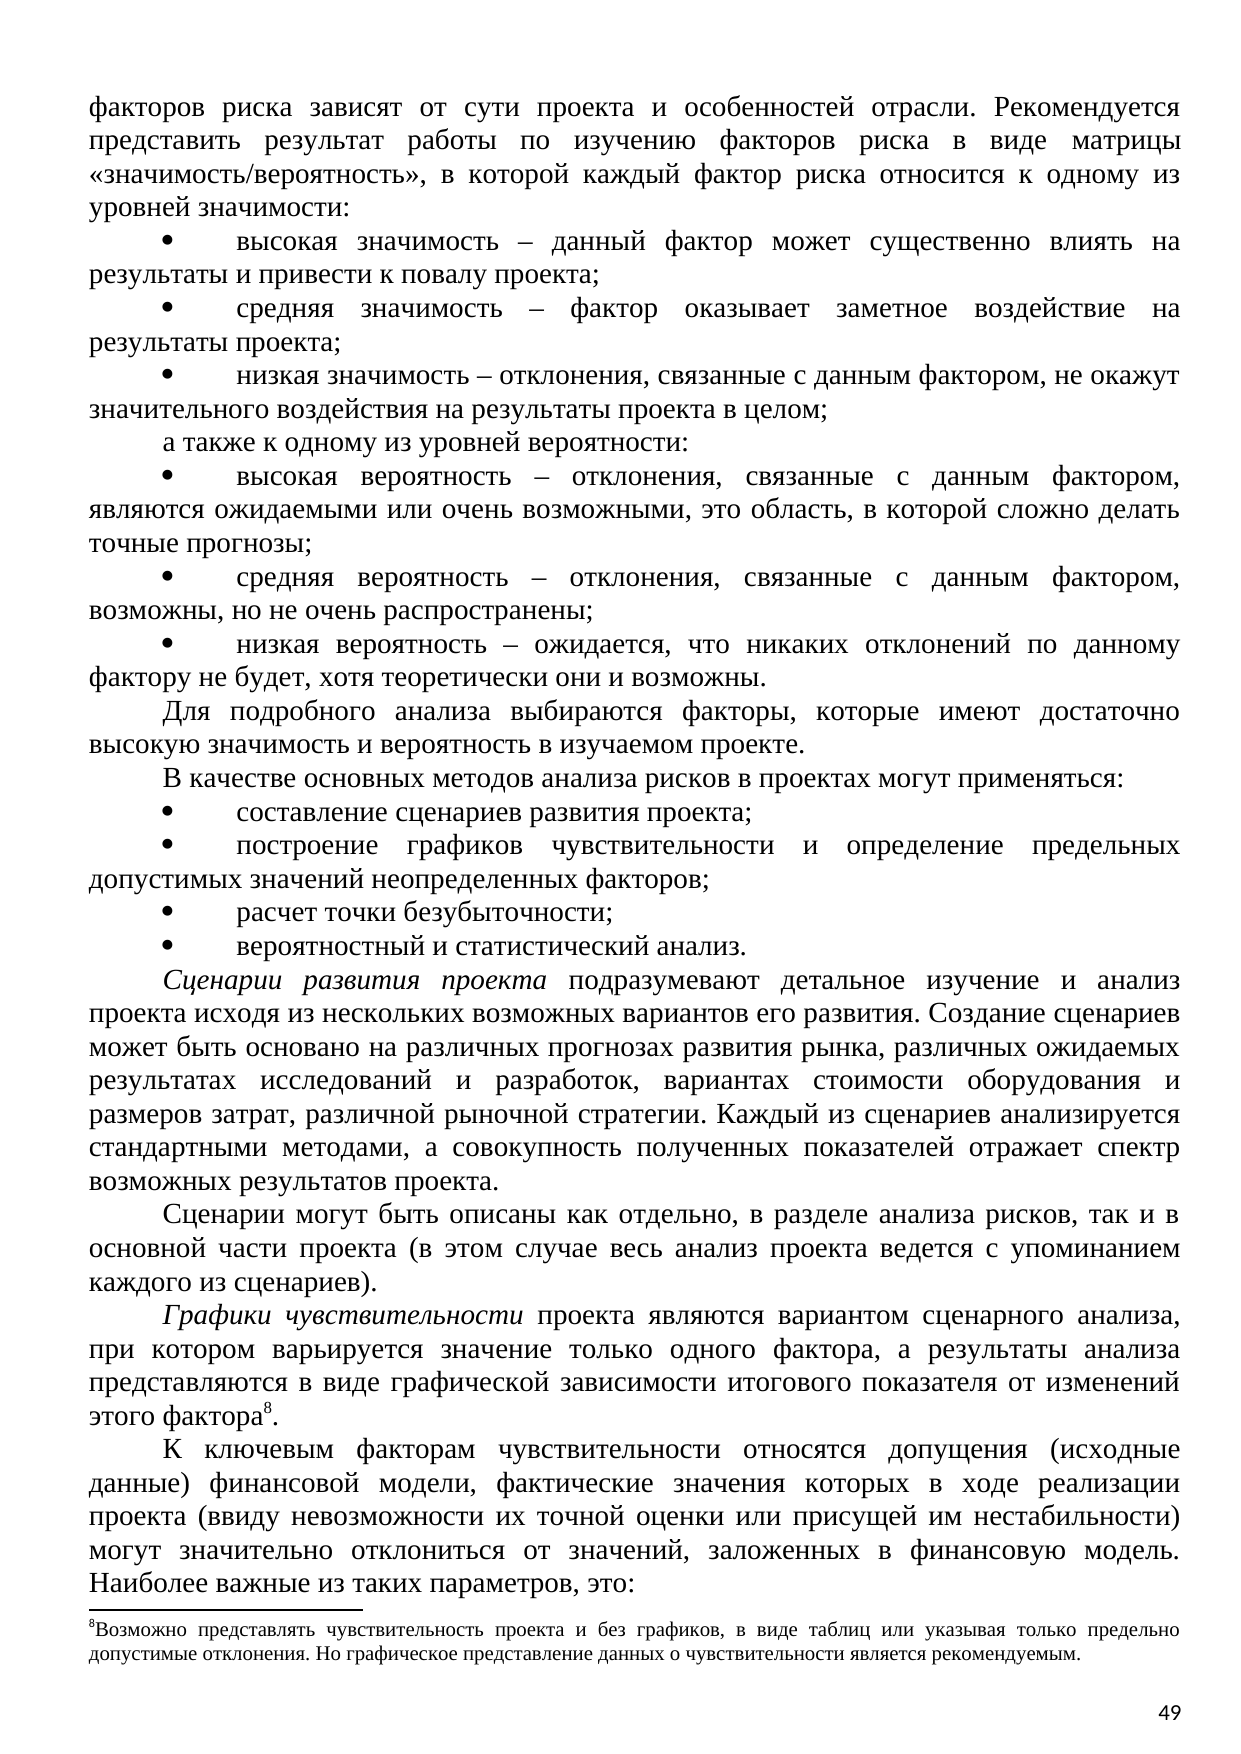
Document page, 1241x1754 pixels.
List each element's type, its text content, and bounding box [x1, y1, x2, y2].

text Сценарии развития проекта подразумевают детальное изучение и анализ проекта исходя из нескольких возможных вариантов его развития. Создание сценариев может быть основано на различных прогнозах развития рынка, различных ожидаемых результатах исследований и разработок, вариантах стоимости оборудования и размеров затрат, различной рыночной стратегии. Каждый из сценариев анализируется стандартными методами, а совокупность полученных показателей отражает спектр возможных результатов проекта. [89, 962, 1181, 1197]
list средняя значимость – фактор оказывает заметное воздействие на результаты проекта; [89, 290, 1181, 357]
list составление сценариев развития проекта; [89, 794, 1181, 827]
list низкая значимость – отклонения, связанные с данным фактором, не окажут значительного воздействия на результаты проекта в целом; [89, 357, 1181, 424]
text Графики чувствительности проекта являются вариантом сценарного анализа, при котором варьируется значение только одного фактора, а результаты анализа представляются в виде графической зависимости итогового показателя от изменений этого фактора. [89, 1297, 1181, 1431]
text а также к одному из уровней вероятности: [89, 424, 1181, 458]
text В качестве основных методов анализа рисков в проектах могут применяться: [89, 760, 1181, 794]
list низкая вероятность – ожидается, что никаких отклонений по данному фактору не будет, хотя теоретически они и возможны. [89, 626, 1181, 693]
text Сценарии могут быть описаны как отдельно, в разделе анализа рисков, так и в основной части проекта (в этом случае весь анализ проекта ведется с упоминанием каждого из сценариев). [89, 1197, 1181, 1297]
list высокая вероятность – отклонения, связанные с данным фактором, являются ожидаемыми или очень возможными, это область, в которой сложно делать точные прогнозы; [89, 458, 1181, 559]
list вероятностный и статистический анализ. [89, 928, 1181, 962]
list построение графиков чувствительности и определение предельных допустимых значений неопределенных факторов; [89, 827, 1181, 894]
list высокая значимость – данный фактор может существенно влиять на результаты и привести к повалу проекта; [89, 223, 1181, 290]
text К ключевым факторам чувствительности относятся допущения (исходные данные) финансовой модели, фактические значения которых в ходе реализации проекта (ввиду невозможности их точной оценки или присущей им нестабильности) могут значительно отклониться от значений, заложенных в финансовую модель. Наиболее важные из таких параметров, это: [89, 1431, 1181, 1599]
list средняя вероятность – отклонения, связанные с данным фактором, возможны, но не очень распространены; [89, 559, 1181, 626]
text Для подробного анализа выбираются факторы, которые имеют достаточно высокую значимость и вероятность в изучаемом проекте. [89, 693, 1181, 760]
list расчет точки безубыточности; [89, 894, 1181, 928]
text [89, 89, 1181, 223]
